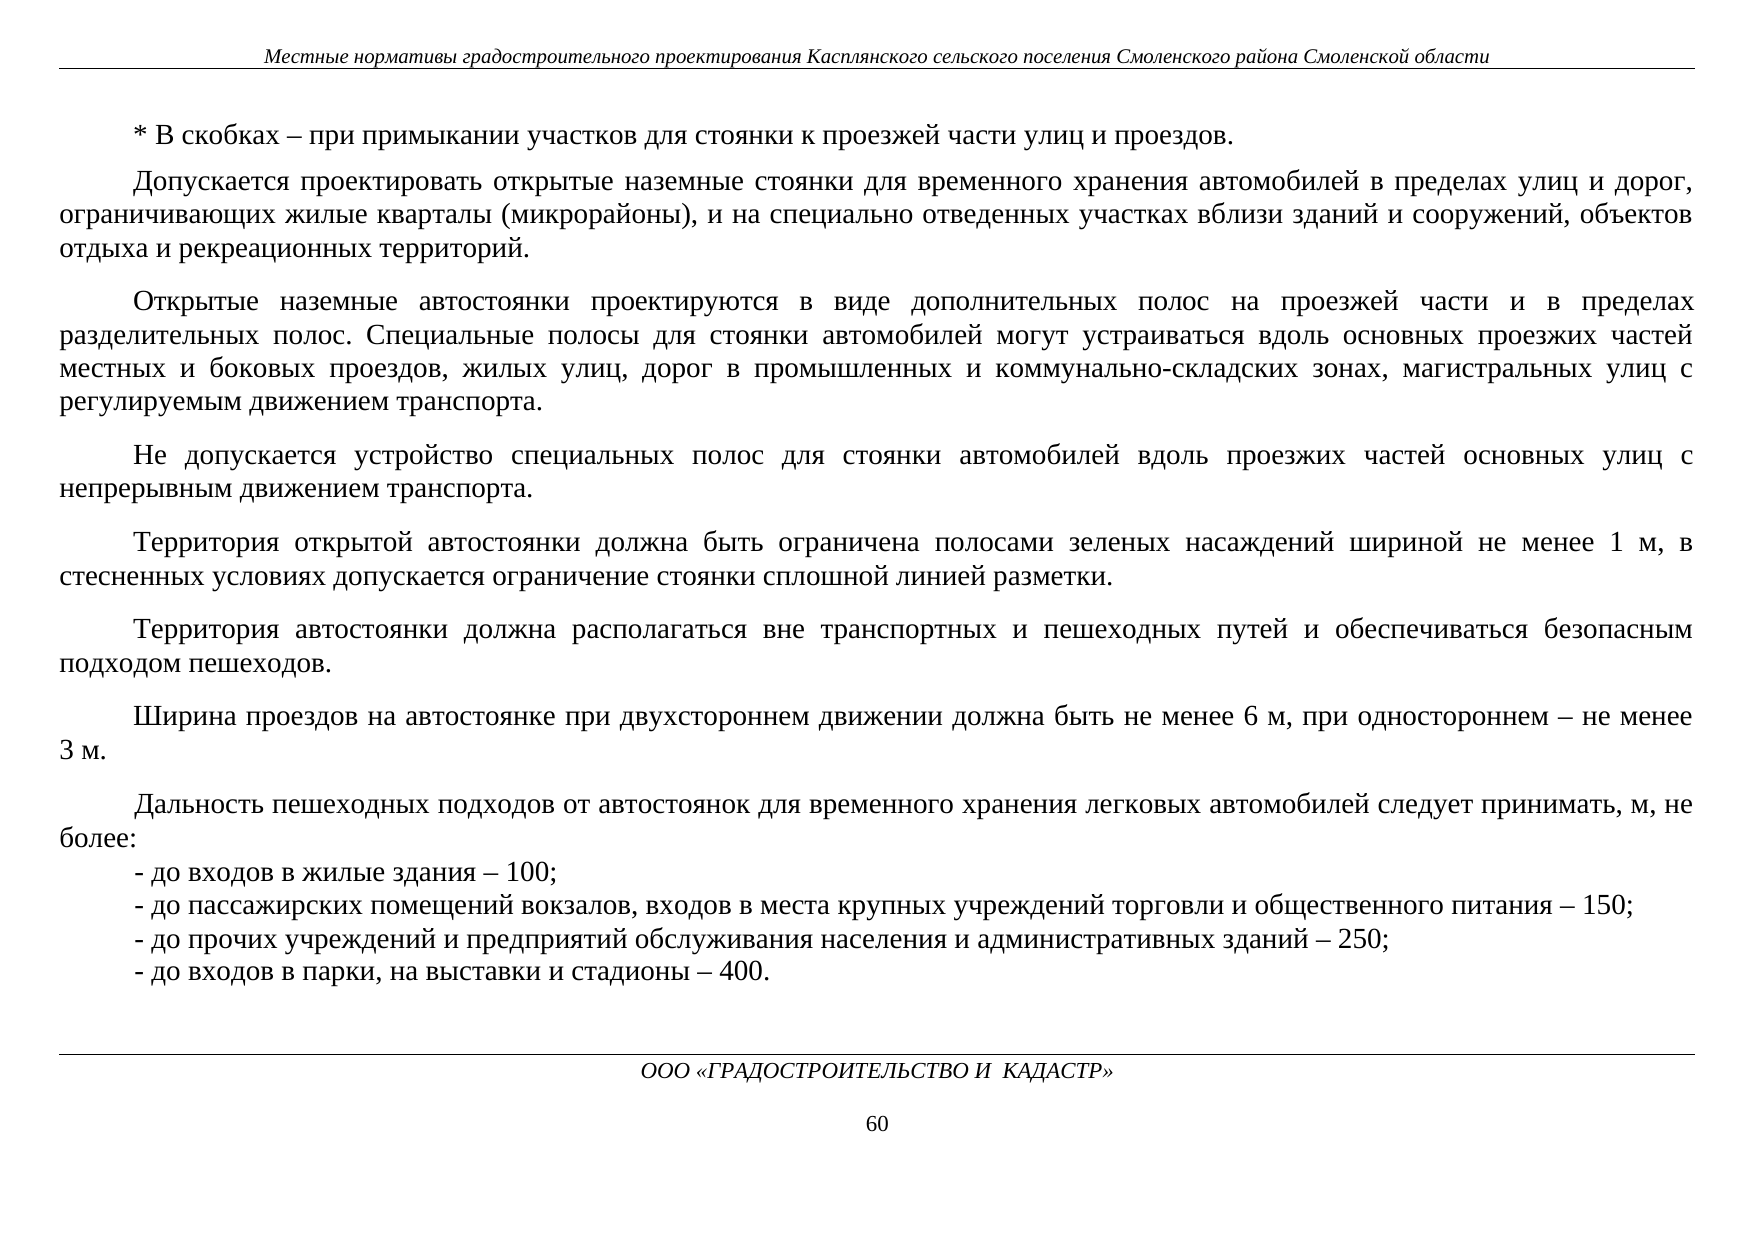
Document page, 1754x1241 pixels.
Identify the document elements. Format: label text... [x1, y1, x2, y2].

text Территория автостоянки должна располагаться вне транспортных и пешеходных путей и обеспечиваться безопасным подходом пешеходов. [59, 612, 1695, 678]
text - до пассажирских помещений вокзалов, входов в места крупных учреждений торговли и общественного питания – 150; [59, 887, 1695, 921]
text - до прочих учреждений и предприятий обслуживания населения и административных зданий – 250; [59, 921, 1695, 954]
text Дальность пешеходных подходов от автостоянок для временного хранения легковых автомобилей следует принимать, м, не более: [59, 787, 1695, 854]
text - до входов в парки, на выставки и стадионы – 400. [59, 954, 1695, 987]
text Ширина проездов на автостоянке при двухстороннем движении должна быть не менее , при одностороннем – не менее . [59, 699, 1695, 766]
text * В скобках – при примыкании участков для стоянки к проезжей части улиц и проездов. [59, 118, 1695, 151]
text - до входов в жилые здания – 100; [59, 854, 1695, 887]
text Территория открытой автостоянки должна быть ограничена полосами зеленых насаждений шириной не менее , в стесненных условиях допускается ограничение стоянки сплошной линией разметки. [59, 525, 1695, 591]
text Допускается проектировать открытые наземные стоянки для временного хранения автомобилей в пределах улиц и дорог, ограничивающих жилые кварталы (микрорайоны), и на специально отведенных участках вблизи зданий и сооружений, объектов отдыха и рекреационных территорий. [59, 164, 1695, 263]
text Открытые наземные автостоянки проектируются в виде дополнительных полос на проезжей части и в пределах разделительных полос. Специальные полосы для стоянки автомобилей могут устраиваться вдоль основных проезжих частей местных и боковых проездов, жилых улиц, дорог в промышленных и коммунально-складских зонах, магистральных улиц с регулируемым движением транспорта. [59, 284, 1695, 417]
text Не допускается устройство специальных полос для стоянки автомобилей вдоль проезжих частей основных улиц с непрерывным движением транспорта. [59, 438, 1695, 504]
